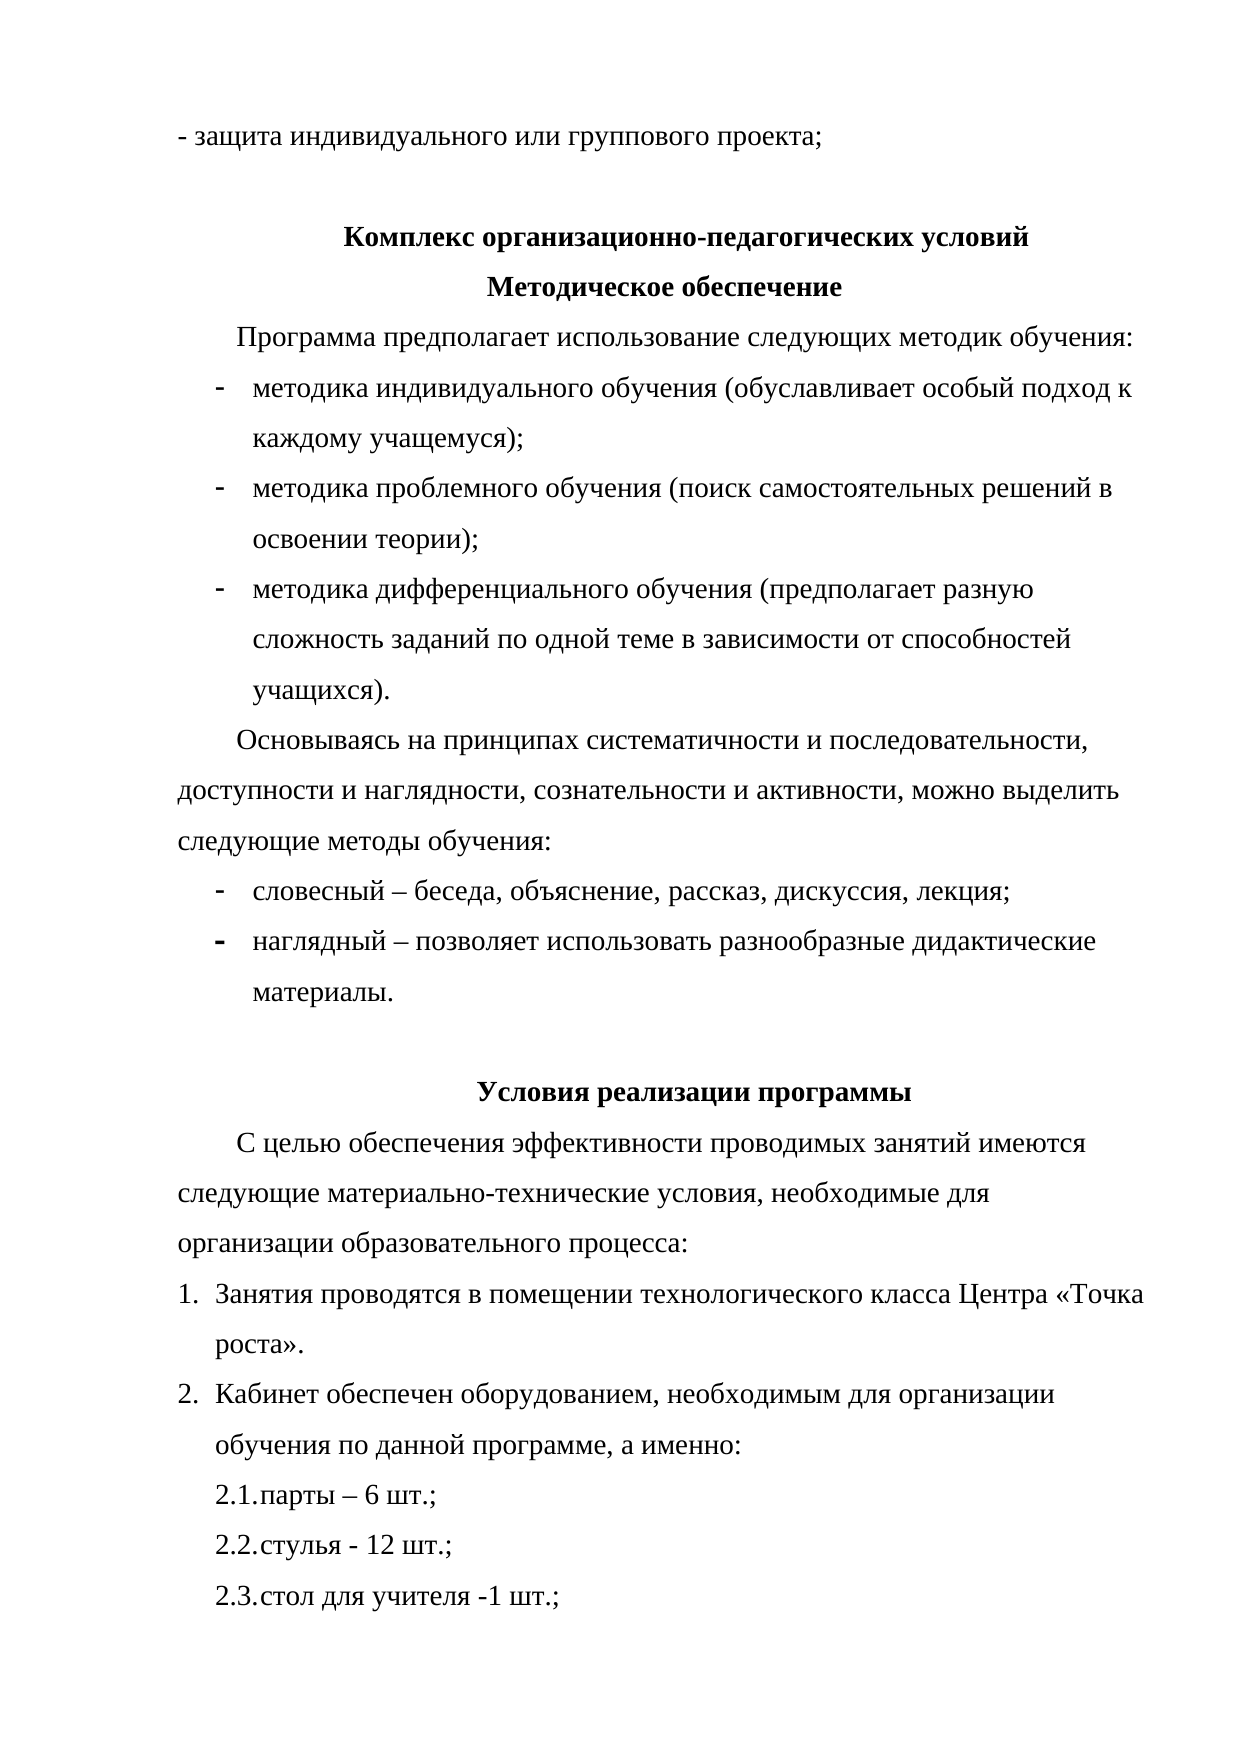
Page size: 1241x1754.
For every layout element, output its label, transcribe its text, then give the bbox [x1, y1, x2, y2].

list методика индивидуального обучения (обуславливает особый подход к каждому учащемуся); [215, 370, 1152, 454]
text Программа предполагает использование следующих методик обучения: [177, 319, 1152, 353]
list парты – 6 шт.; [215, 1477, 1152, 1511]
text С целью обеспечения эффективности проводимых занятий имеются следующие материально-технические условия, необходимые для организации образовательного процесса: [177, 1125, 1152, 1259]
list наглядный – позволяет использовать разнообразные дидактические материалы. [215, 923, 1152, 1007]
list Кабинет обеспечен оборудованием, необходимым для организации обучения по данной программе, а именно: [177, 1376, 1152, 1460]
text Условия реализации программы [177, 1074, 1152, 1108]
list методика дифференциального обучения (предполагает разную сложность заданий по одной теме в зависимости от способностей учащихся). [215, 571, 1152, 705]
list Занятия проводятся в помещении технологического класса Центра «Точка роста». [177, 1276, 1152, 1360]
list стулья - 12 шт.; [215, 1527, 1152, 1561]
text Основываясь на принципах систематичности и последовательности, доступности и наглядности, сознательности и активности, можно выделить следующие методы обучения: [177, 722, 1152, 856]
list методика проблемного обучения (поиск самостоятельных решений в освоении теории); [215, 470, 1152, 554]
list стол для учителя -1 шт.; [215, 1578, 1152, 1611]
text - защита индивидуального или группового проекта; [177, 118, 1152, 152]
list словесный – беседа, объяснение, рассказ, дискуссия, лекция; [215, 873, 1152, 907]
text Комплекс организационно-педагогических условий [221, 219, 1152, 252]
text Методическое обеспечение [177, 269, 1152, 303]
